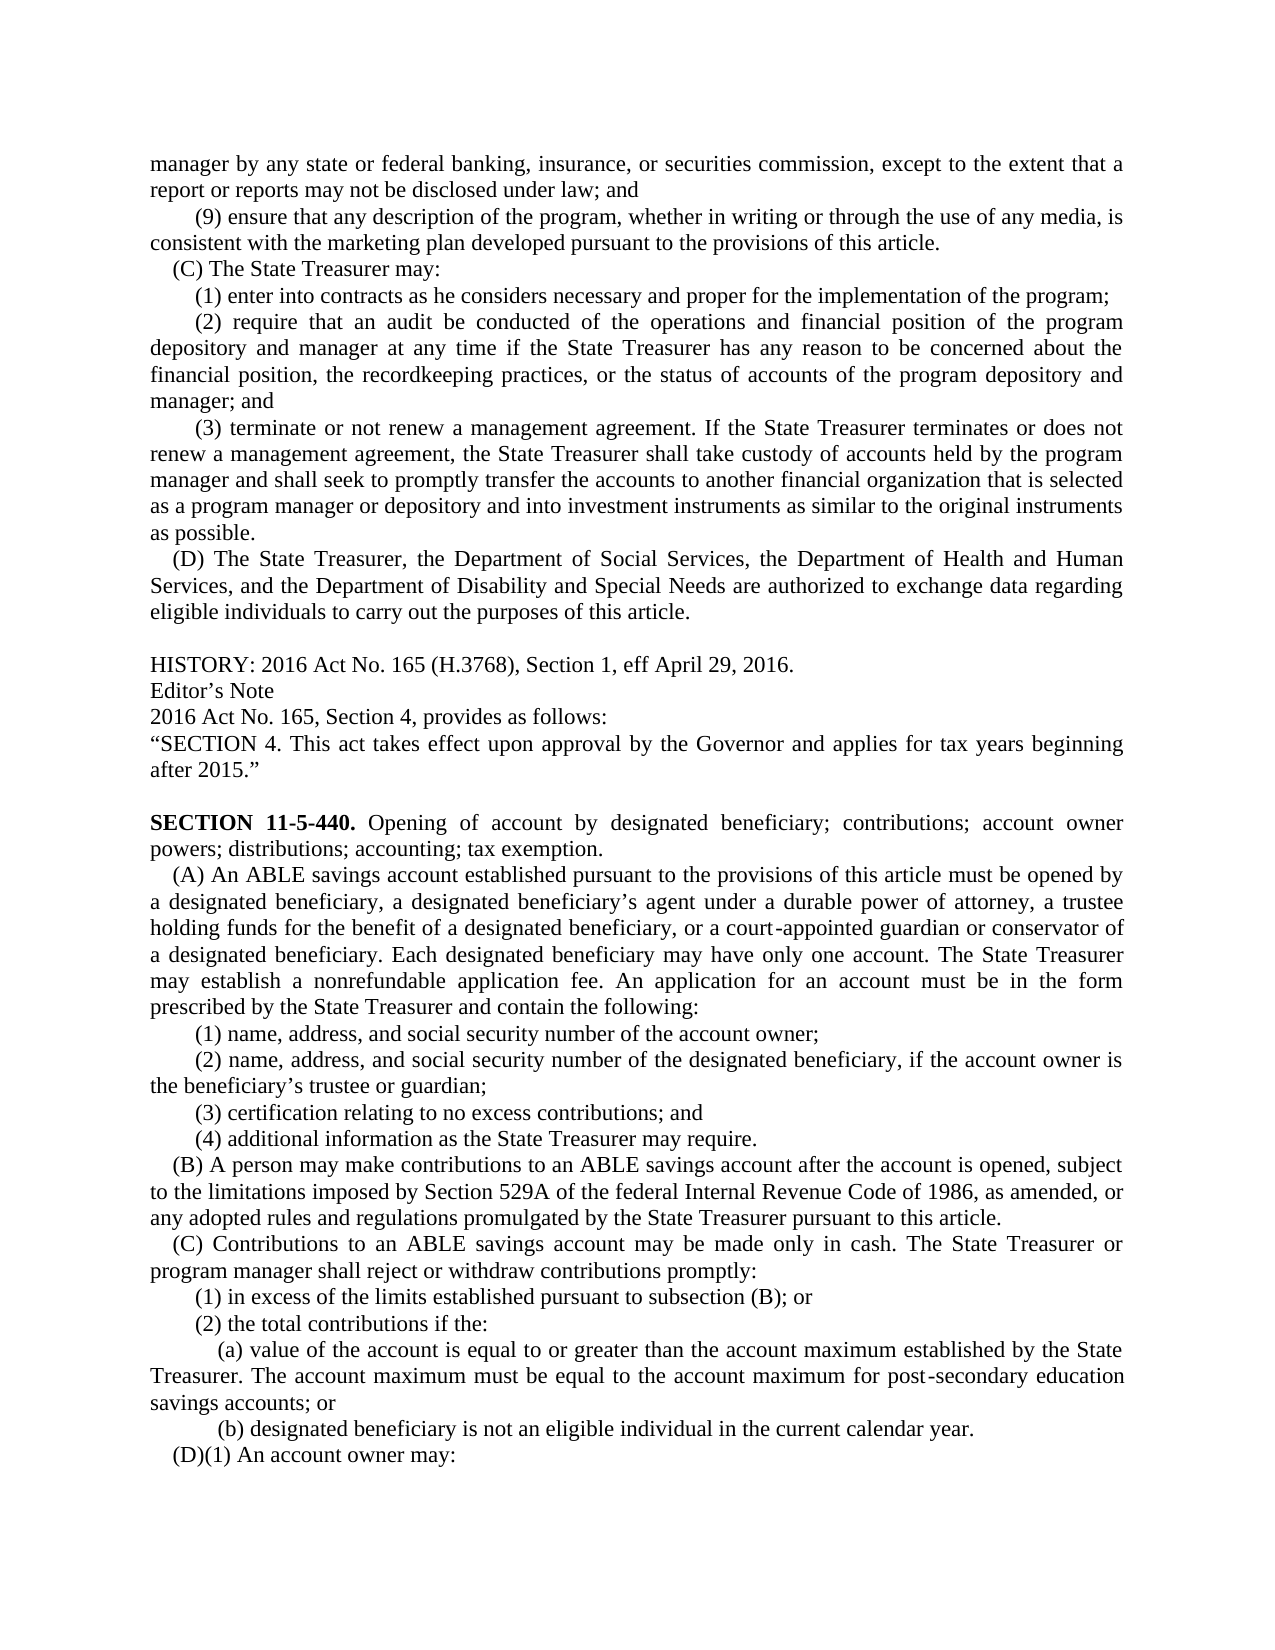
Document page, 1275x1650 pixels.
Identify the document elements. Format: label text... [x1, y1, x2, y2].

text (2) the total contributions if the: [150, 1309, 1125, 1336]
text (4) additional information as the State Treasurer may require. [150, 1125, 1125, 1151]
text (9) ensure that any description of the program, whether in writing or through the use of any media, is consistent with the marketing plan developed pursuant to the provisions of this article. [150, 203, 1125, 255]
text (D)(1) An account owner may: [150, 1441, 1125, 1468]
text (B) A person may make contributions to an ABLE savings account after the account is opened, subject to the limitations imposed by Section 529A of the federal Internal Revenue Code of 1986, as amended, or any adopted rules and regulations promulgated by the State Treasurer pursuant to this article. [150, 1151, 1125, 1231]
text “SECTION 4. This act takes effect upon approval by the Governor and applies for tax years beginning after 2015.” [150, 730, 1125, 782]
text (2) name, address, and social security number of the designated beneficiary, if the account owner is the beneficiary’s trustee or guardian; [150, 1046, 1125, 1099]
text HISTORY: 2016 Act No. 165 (H.3768), Section 1, eff April 29, 2016. [150, 651, 1125, 677]
text (A) An ABLE savings account established pursuant to the provisions of this article must be opened by a designated beneficiary, a designated beneficiary’s agent under a durable power of attorney, a trustee holding funds for the benefit of a designated beneficiary, or a court-appointed guardian or conservator of a designated beneficiary. Each designated beneficiary may have only one account. The State Treasurer may establish a nonrefundable application fee. An application for an account must be in the form prescribed by the State Treasurer and contain the following: [150, 862, 1125, 1020]
text (a) value of the account is equal to or greater than the account maximum established by the State Treasurer. The account maximum must be equal to the account maximum for post-secondary education savings accounts; or [150, 1336, 1125, 1415]
text (3) certification relating to no excess contributions; and [150, 1099, 1125, 1125]
text (1) enter into contracts as he considers necessary and proper for the implementation of the program; [150, 282, 1125, 308]
text 2016 Act No. 165, Section 4, provides as follows: [150, 703, 1125, 730]
text (1) in excess of the limits established pursuant to subsection (B); or [150, 1283, 1125, 1309]
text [150, 150, 1125, 203]
text (1) name, address, and social security number of the account owner; [150, 1020, 1125, 1046]
text (2) require that an audit be conducted of the operations and financial position of the program depository and manager at any time if the State Treasurer has any reason to be concerned about the financial position, the recordkeeping practices, or the status of accounts of the program depository and manager; and [150, 308, 1125, 413]
text Editor’s Note [150, 677, 1125, 703]
text (C) Contributions to an ABLE savings account may be made only in cash. The State Treasurer or program manager shall reject or withdraw contributions promptly: [150, 1231, 1125, 1283]
text (b) designated beneficiary is not an eligible individual in the current calendar year. [150, 1415, 1125, 1441]
text SECTION 11-5-440. Opening of account by designated beneficiary; contributions; account owner powers; distributions; accounting; tax exemption. [150, 809, 1125, 862]
text (D) The State Treasurer, the Department of Social Services, the Department of Health and Human Services, and the Department of Disability and Special Needs are authorized to exchange data regarding eligible individuals to carry out the purposes of this article. [150, 545, 1125, 624]
text (3) terminate or not renew a management agreement. If the State Treasurer terminates or does not renew a management agreement, the State Treasurer shall take custody of accounts held by the program manager and shall seek to promptly transfer the accounts to another financial organization that is selected as a program manager or depository and into investment instruments as similar to the original instruments as possible. [150, 413, 1125, 545]
text (C) The State Treasurer may: [150, 255, 1125, 282]
